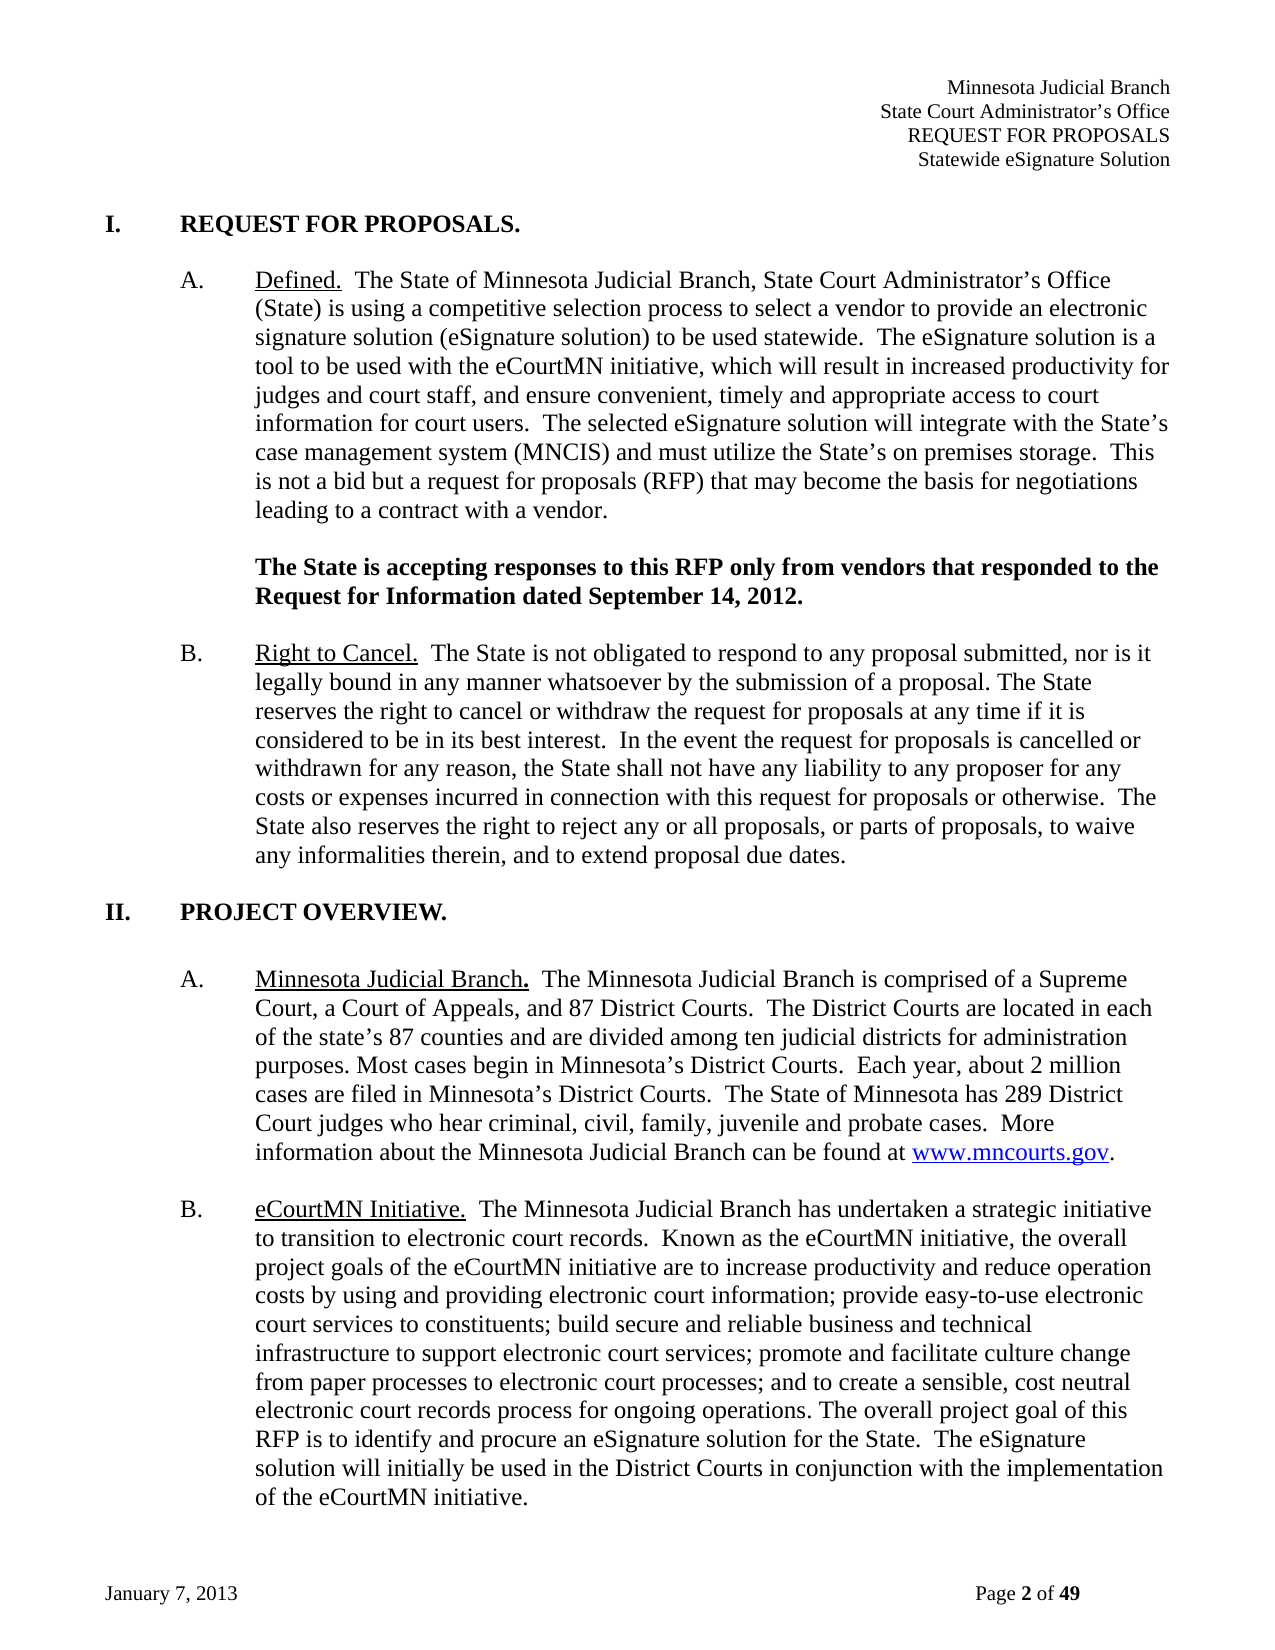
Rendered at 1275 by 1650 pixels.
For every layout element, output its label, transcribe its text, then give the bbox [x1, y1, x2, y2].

text A. Minnesota Judicial Branch. The Minnesota Judicial Branch is comprised of a Supreme Court, a Court of Appeals, and 87 District Courts. The District Courts are located in each of the state’s 87 counties and are divided among ten judicial districts for administration purposes. Most cases begin in Minnesota’s District Courts. Each year, about 2 million cases are filed in Minnesota’s District Courts. The State of Minnesota has 289 District Court judges who hear criminal, civil, family, juvenile and probate cases. More information about the Minnesota Judicial Branch can be found at www.mncourts.gov. [180, 964, 1170, 1166]
subtitle I. REQUEST FOR PROPOSALS. [105, 209, 1170, 238]
text B. Right to Cancel. The State is not obligated to respond to any proposal submitted, nor is it legally bound in any manner whatsoever by the submission of a proposal. The State reserves the right to cancel or withdraw the request for proposals at any time if it is considered to be in its best interest. In the event the request for proposals is cancelled or withdrawn for any reason, the State shall not have any liability to any proposer for any costs or expenses incurred in connection with this request for proposals or otherwise. The State also reserves the right to reject any or all proposals, or parts of proposals, to waive any informalities therein, and to extend proposal due dates. [180, 638, 1170, 868]
text B. eCourtMN Initiative. The Minnesota Judicial Branch has undertaken a strategic initiative to transition to electronic court records. Known as the eCourtMN initiative, the overall project goals of the eCourtMN initiative are to increase productivity and reduce operation costs by using and providing electronic court information; provide easy-to-use electronic court services to constituents; build secure and reliable business and technical infrastructure to support electronic court services; promote and facilitate culture change from paper processes to electronic court processes; and to create a sensible, cost neutral electronic court records process for ongoing operations. The overall project goal of this RFP is to identify and procure an eSignature solution for the State. The eSignature solution will initially be used in the District Courts in conjunction with the implementation of the eCourtMN initiative. [180, 1194, 1170, 1511]
text A. Defined. The State of Minnesota Judicial Branch, State Court Administrator’s Office (State) is using a competitive selection process to select a vendor to provide an electronic signature solution (eSignature solution) to be used statewide. The eSignature solution is a tool to be used with the eCourtMN initiative, which will result in increased productivity for judges and court staff, and ensure convenient, timely and appropriate access to court information for court users. The selected eSignature solution will integrate with the State’s case management system (MNCIS) and must utilize the State’s on premises storage. This is not a bid but a request for proposals (RFP) that may become the basis for negotiations leading to a contract with a vendor. [180, 265, 1170, 523]
subtitle II. PROJECT OVERVIEW. [105, 897, 1170, 926]
text The State is accepting responses to this RFP only from vendors that responded to the Request for Information dated September 14, 2012. [180, 552, 1170, 610]
